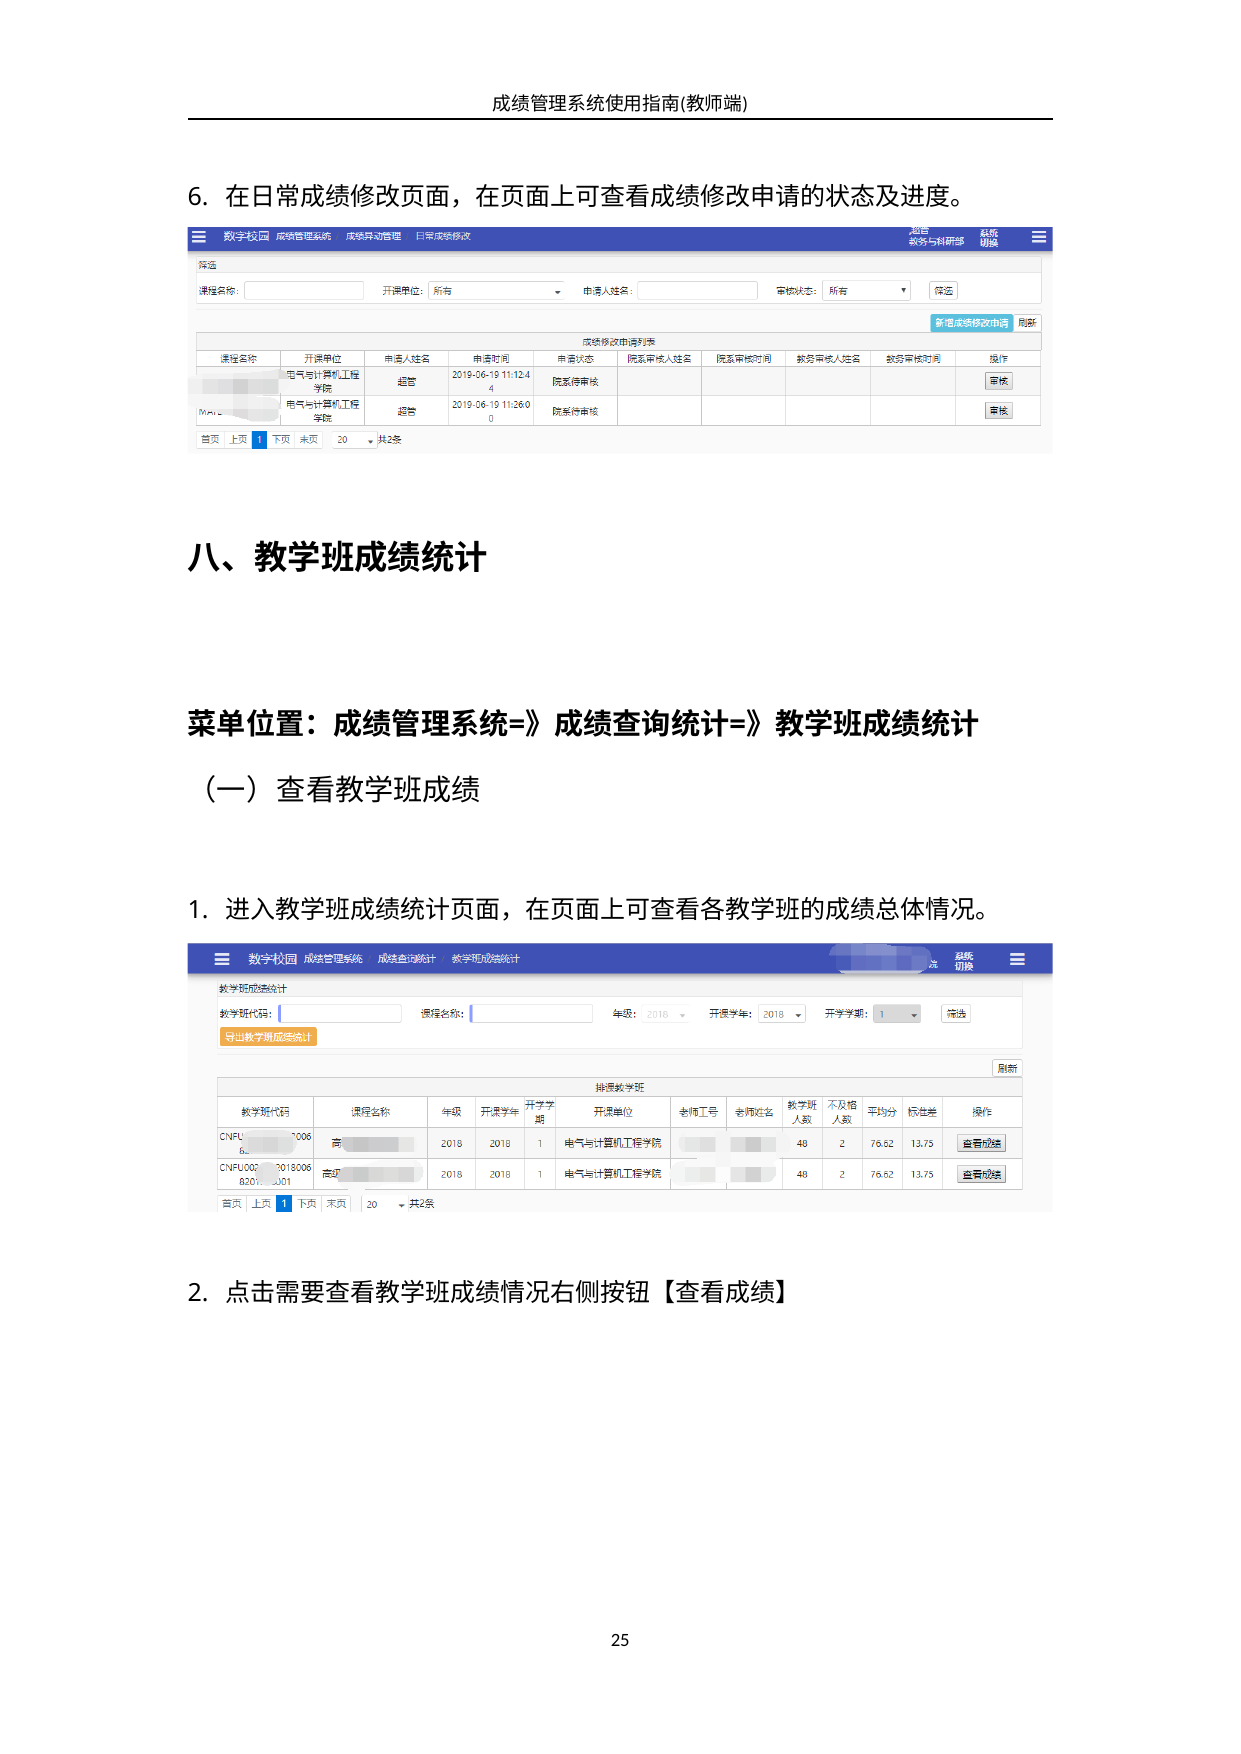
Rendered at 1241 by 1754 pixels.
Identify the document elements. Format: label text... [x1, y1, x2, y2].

subtitle 查看教学班成绩 [187, 755, 1053, 820]
list 点击需要查看教学班成绩情况右侧按钮【查看成绩】 [187, 1258, 1053, 1323]
list 进入教学班成绩统计页面，在页面上可查看各教学班的成绩总体情况。 [187, 876, 1053, 940]
subtitle 八、教学班成绩统计 [187, 522, 1053, 587]
picture [187, 227, 1053, 460]
text 菜单位置：成绩管理系统=》成绩查询统计=》教学班成绩统计 [187, 690, 1053, 755]
picture [187, 940, 1053, 1212]
list 在日常成绩修改页面，在页面上可查看成绩修改申请的状态及进度。 [187, 162, 1053, 227]
